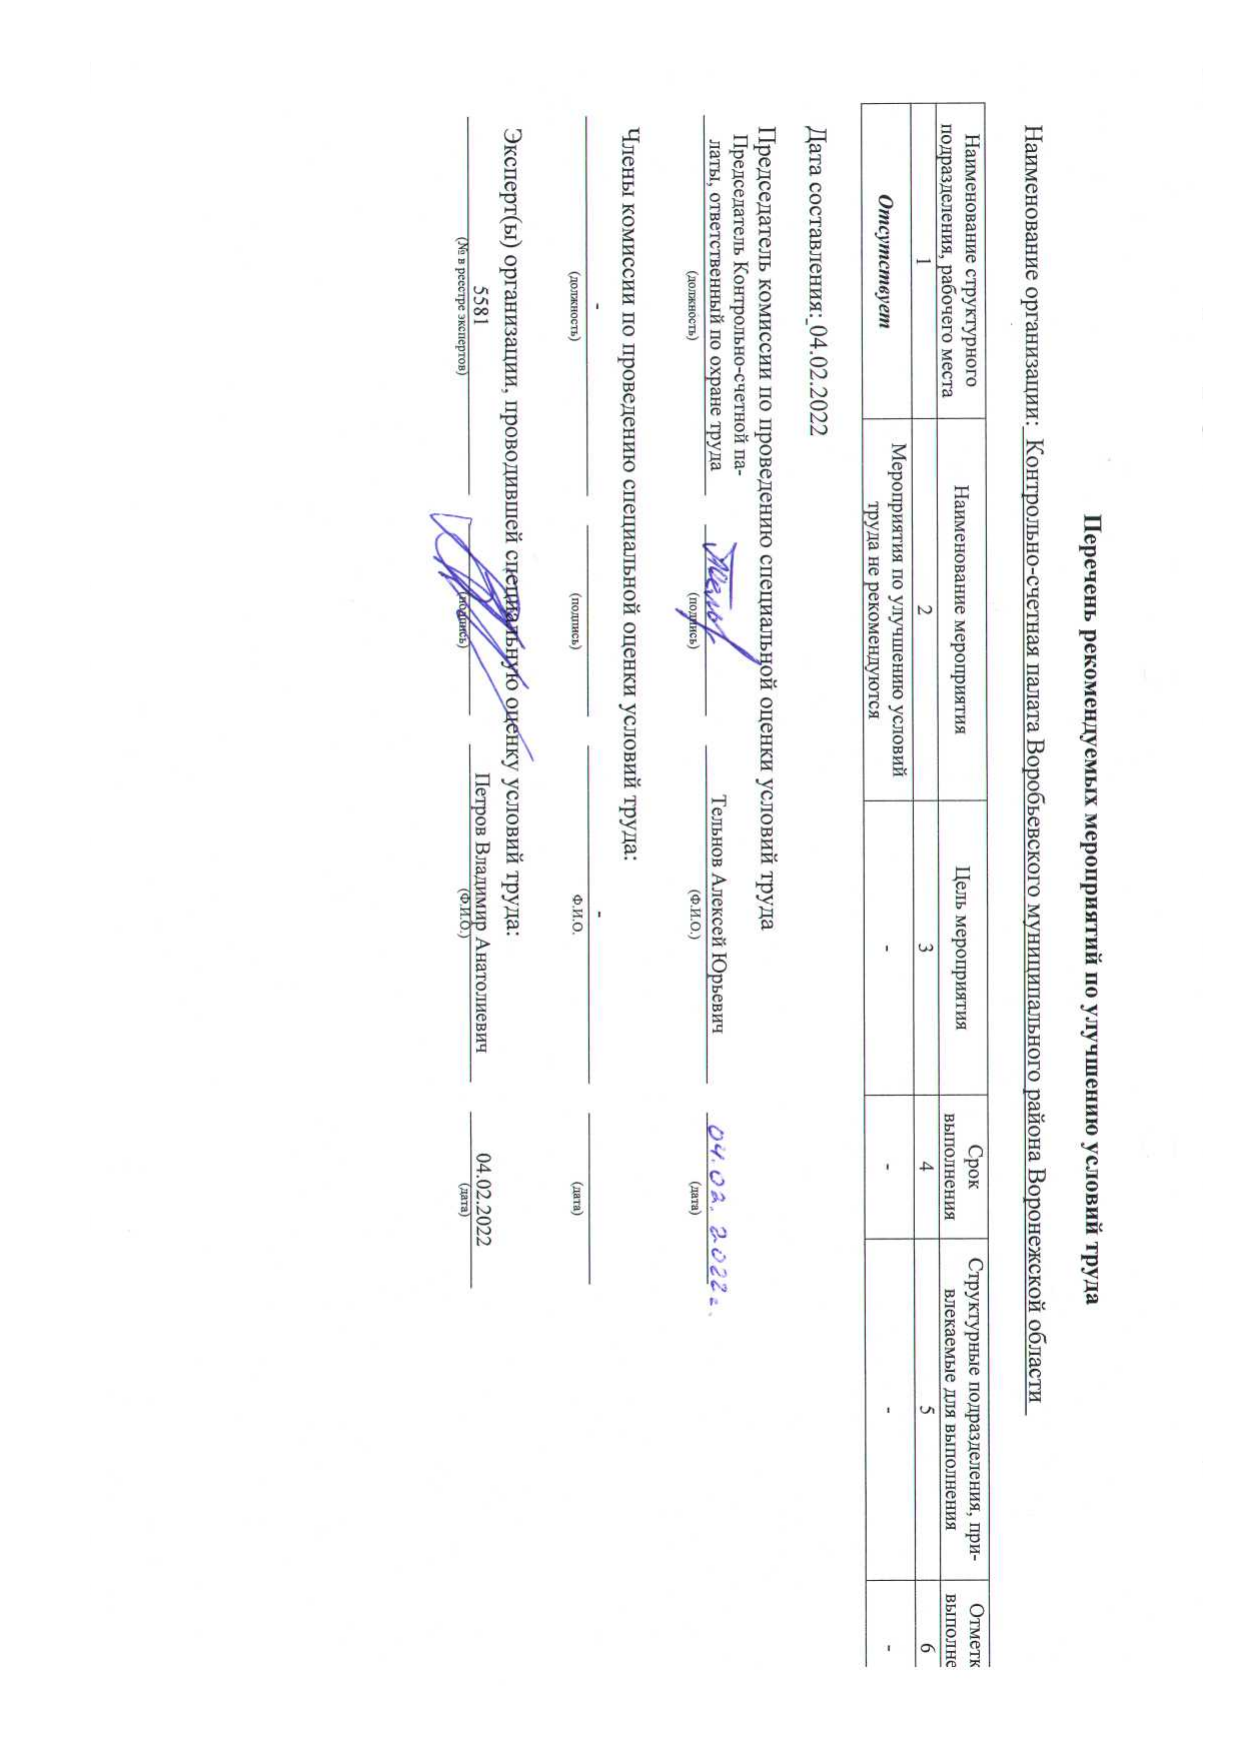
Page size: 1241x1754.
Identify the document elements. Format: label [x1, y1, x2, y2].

picture [90, 61, 1203, 1709]
